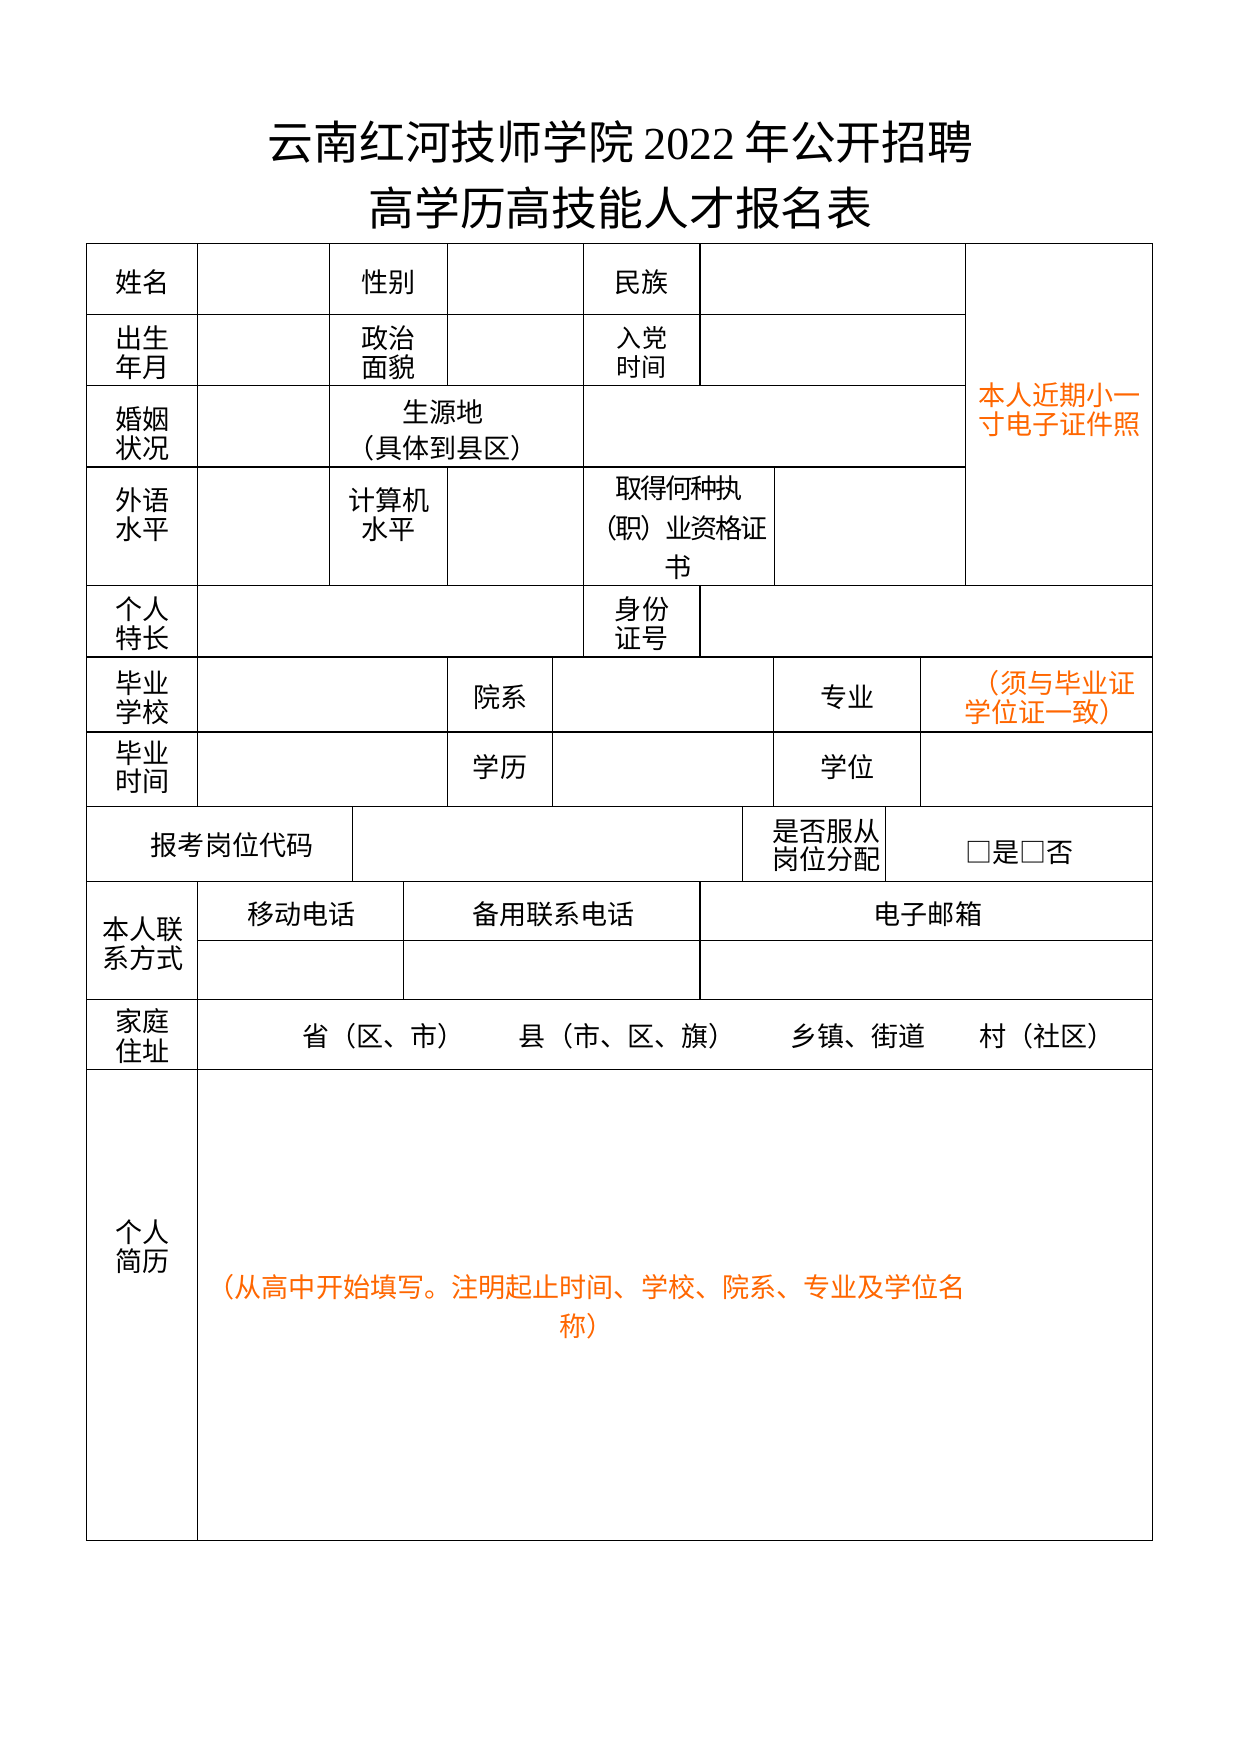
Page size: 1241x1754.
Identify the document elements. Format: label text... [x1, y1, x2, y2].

table_cell [775, 468, 965, 585]
table_cell 学位 [774, 733, 920, 806]
table_cell 生源地 （具体到县区） [330, 386, 583, 466]
table_cell 电子邮箱 [701, 882, 1152, 940]
table_header [701, 244, 965, 313]
table_cell [198, 941, 403, 999]
table_cell [404, 941, 699, 999]
table_cell 身份证号 [584, 586, 699, 656]
table_header 民族 [584, 244, 699, 313]
table_cell 出生年月 [87, 315, 197, 385]
table_cell [701, 941, 1152, 999]
table_cell [198, 733, 447, 806]
table_cell 移动电话 [198, 882, 403, 940]
table_cell [701, 586, 1152, 656]
table_cell 外语水平 [87, 468, 197, 585]
table_header 性别 [330, 244, 447, 313]
table_cell [198, 386, 329, 466]
table_cell 报考岗位代码 [87, 807, 352, 881]
table_cell 院系 [448, 658, 552, 731]
table_cell 个人简历 [87, 1070, 197, 1540]
table_cell [701, 315, 965, 385]
text 高学历高技能人才报名表 [106, 173, 1134, 239]
table_cell [198, 586, 583, 656]
table_header 本人近期小一寸电子证件照 [966, 244, 1152, 585]
table_cell □是□否 [886, 807, 1152, 881]
table_cell 省（区、市） 县（市、区、旗） 乡镇、街道 村（社区） [198, 1000, 1152, 1069]
table_cell 个人特长 [87, 586, 197, 656]
table_cell 入党时间 [584, 315, 699, 385]
table_cell [198, 658, 447, 731]
table_cell [448, 315, 583, 385]
table_cell 取得何种执（职）业资格证书 [584, 468, 774, 585]
table_cell [198, 315, 329, 385]
table_header [448, 244, 583, 313]
table_cell （须与毕业证学位证一致） [921, 658, 1152, 731]
table_cell 婚姻状况 [87, 386, 197, 466]
table_header [198, 244, 329, 313]
table_header 姓名 [87, 244, 197, 313]
table_cell 备用联系电话 [404, 882, 699, 940]
table_cell [553, 733, 773, 806]
table_cell 政治面貌 [330, 315, 447, 385]
table_cell 毕业 时间 [87, 733, 197, 806]
table_cell [448, 468, 583, 585]
text 云南红河技师学院2022年公开招聘 [106, 106, 1134, 173]
table_cell 学历 [448, 733, 552, 806]
table_cell （从高中开始填写。注明起止时间、学校、院系、专业及学位名称） [198, 1070, 1152, 1540]
table_cell [553, 658, 773, 731]
table_cell 计算机水平 [330, 468, 447, 585]
table_cell [353, 807, 742, 881]
table_cell [584, 386, 965, 466]
table_cell [921, 733, 1152, 806]
table_cell 是否服从 岗位分配 [743, 807, 885, 881]
table_cell 家庭住址 [87, 1000, 197, 1069]
table_cell [198, 468, 329, 585]
table_cell 毕业学校 [87, 658, 197, 731]
table_cell 本人联系方式 [87, 882, 197, 999]
table_cell 专业 [774, 658, 920, 731]
